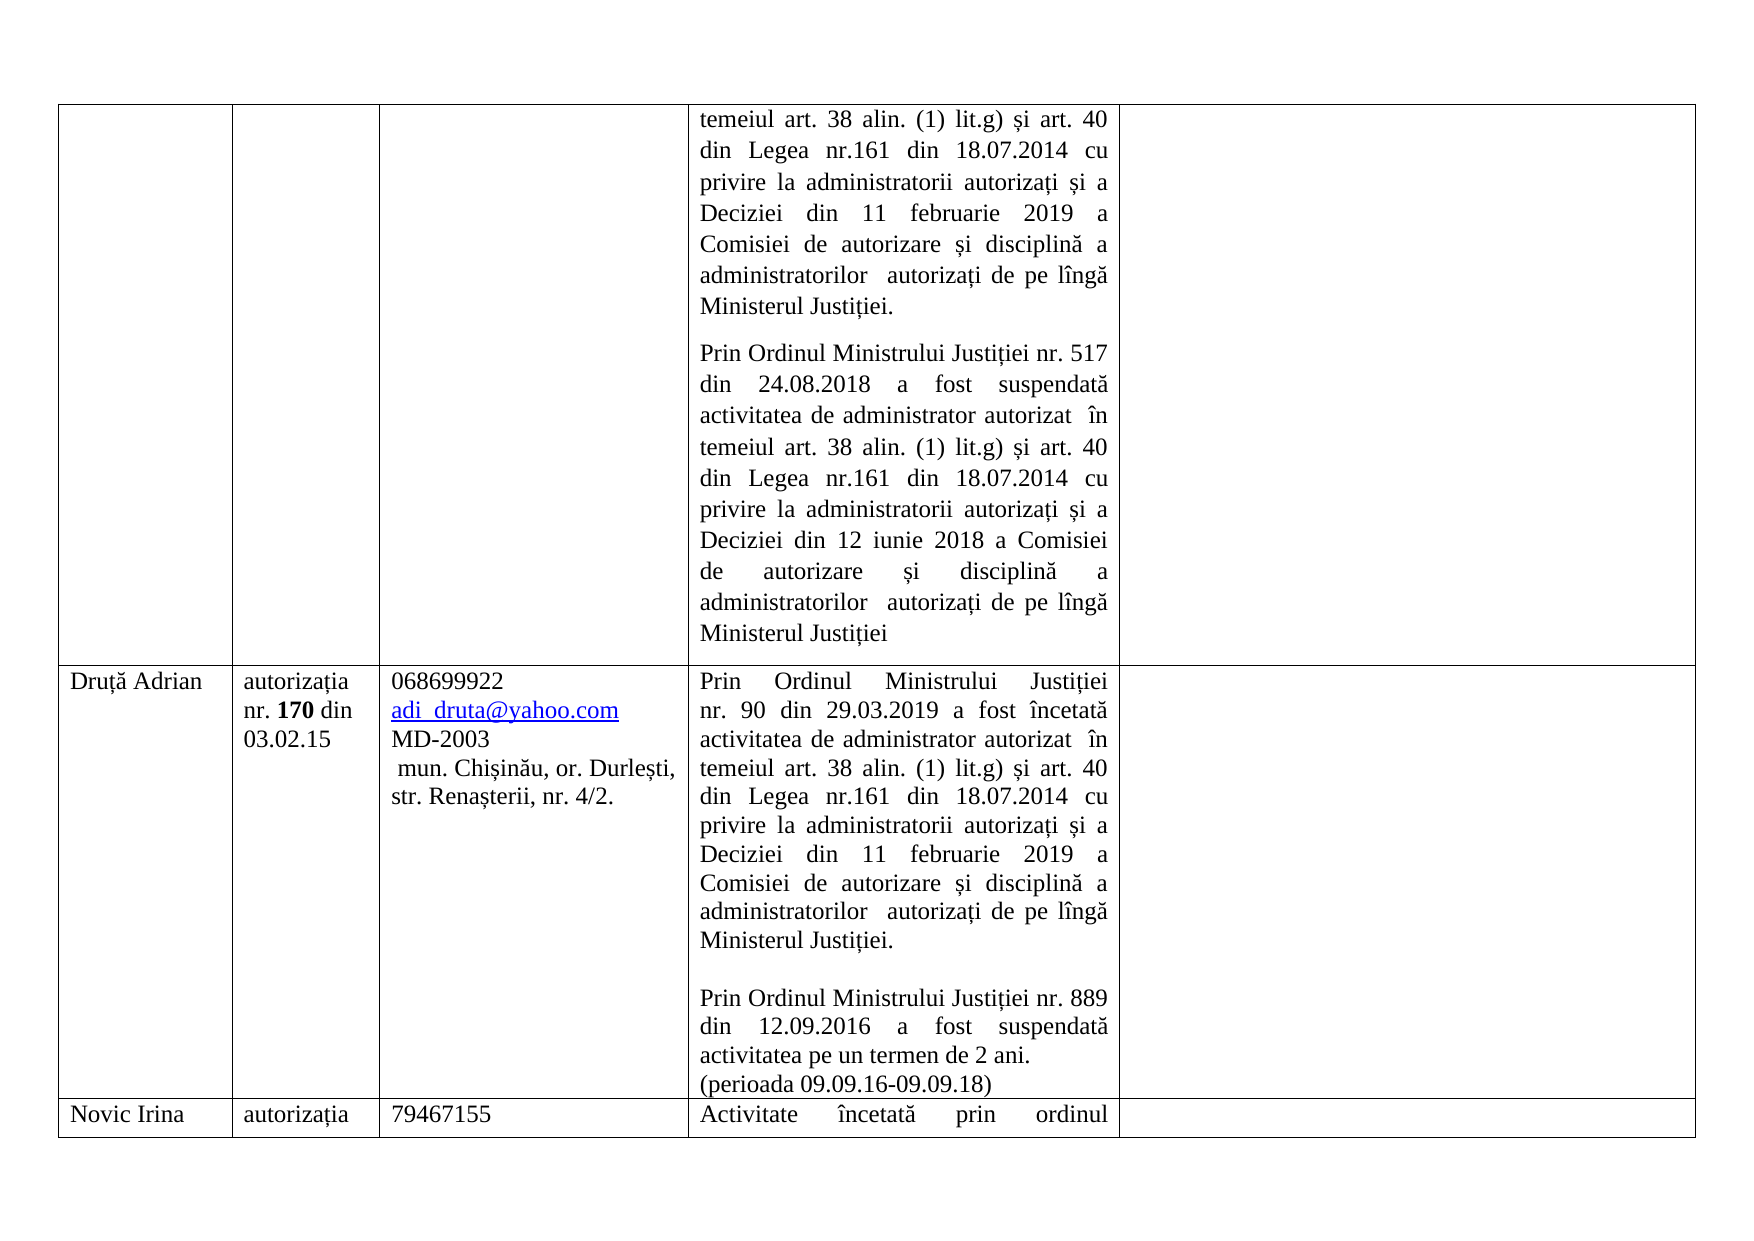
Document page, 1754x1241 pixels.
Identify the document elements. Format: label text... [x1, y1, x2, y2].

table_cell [233, 105, 379, 665]
table_cell 068699922 adi_druta@yahoo.com MD-2003 mun. Chișinău, or. Durlești, str. Renașterii, nr. 4/2. [380, 666, 688, 1098]
table_cell Novic Irina [59, 1099, 232, 1137]
table_cell Prin Ordinul Ministrului Justiției nr. 90 din 29.03.2019 a fost încetată activitatea de administrator autorizat în temeiul art. 38 alin. (1) lit.g) și art. 40 din Legea nr.161 din 18.07.2014 cu privire la administratorii autorizați și a Deciziei din 11 februarie 2019 a Comisiei de autorizare și disciplină a administratorilor autorizați de pe lîngă Ministerul Justiției. Prin Ordinul Ministrului Justiției nr. 889 din 12.09.2016 a fost suspendată activitatea pe un termen de 2 ani. (perioada 09.09.16-09.09.18) [689, 666, 1119, 1098]
table_cell [1120, 105, 1695, 665]
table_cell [689, 105, 1119, 665]
table_cell Druță Adrian [59, 666, 232, 1098]
table_cell [1120, 1099, 1695, 1137]
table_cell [233, 1099, 379, 1137]
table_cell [59, 105, 232, 665]
table_cell [1120, 666, 1695, 1098]
table_cell autorizația nr. 170 din 03.02.15 [233, 666, 379, 1098]
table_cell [689, 1099, 1119, 1137]
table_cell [380, 1099, 688, 1137]
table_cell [380, 105, 688, 665]
